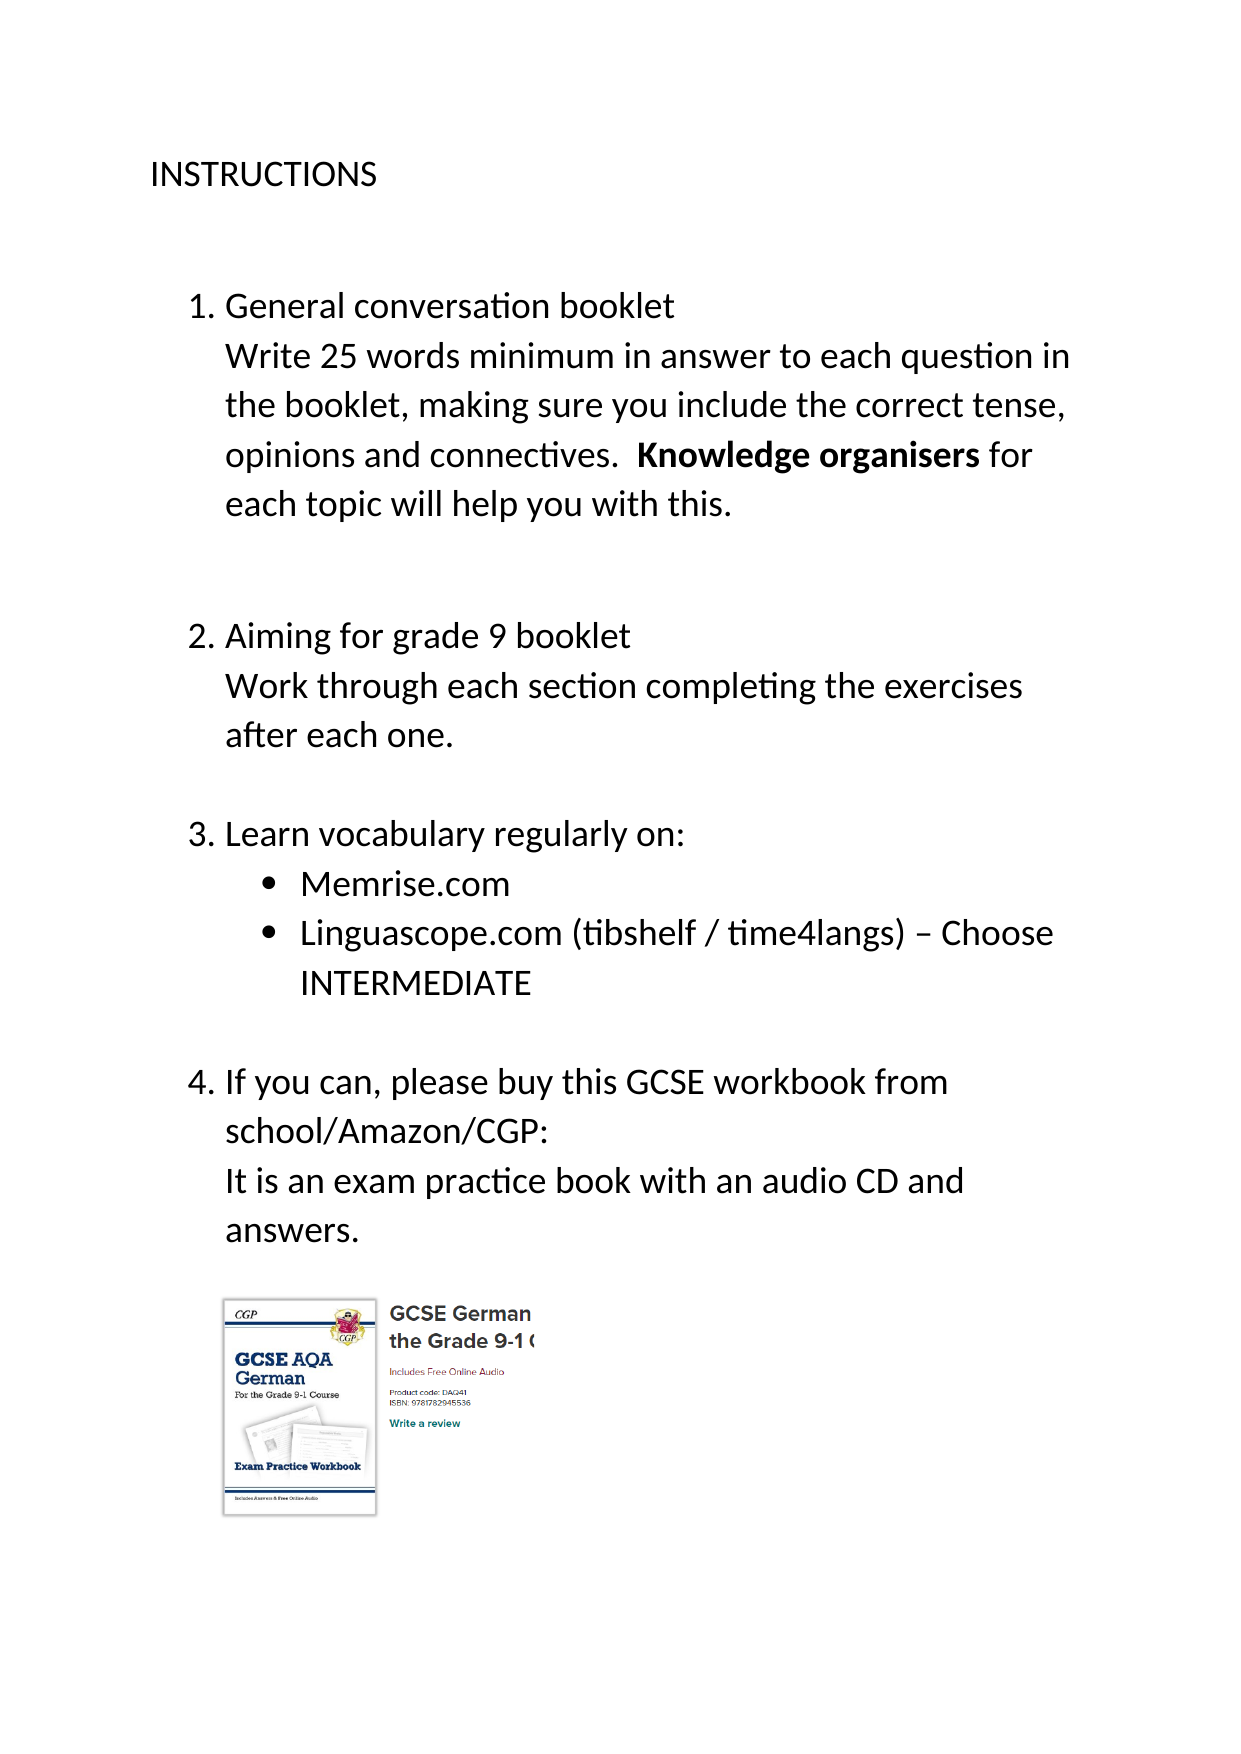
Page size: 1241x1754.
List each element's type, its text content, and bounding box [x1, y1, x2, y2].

picture [215, 1278, 534, 1522]
list If you can, please buy this GCSE workbook from school/Amazon/CGP: [187, 1058, 1090, 1153]
list Work through each section completing the exercises after each one. [225, 662, 1090, 757]
list It is an exam practice book with an audio CD and answers. [225, 1157, 1090, 1252]
list Learn vocabulary regularly on: [187, 810, 1090, 856]
list Memrise.com [262, 860, 1090, 906]
list Write 25 words minimum in answer to each question in the booklet, making sure you include the correct tense, opinions and connectives. Knowledge organisers for each topic will help you with this. [225, 332, 1090, 526]
text INSTRUCTIONS [150, 150, 1090, 196]
list Aiming for grade 9 booklet [187, 612, 1090, 658]
list General conversation booklet [187, 282, 1090, 328]
list Linguascope.com (tibshelf / time4langs) – Choose INTERMEDIATE [262, 909, 1090, 1005]
